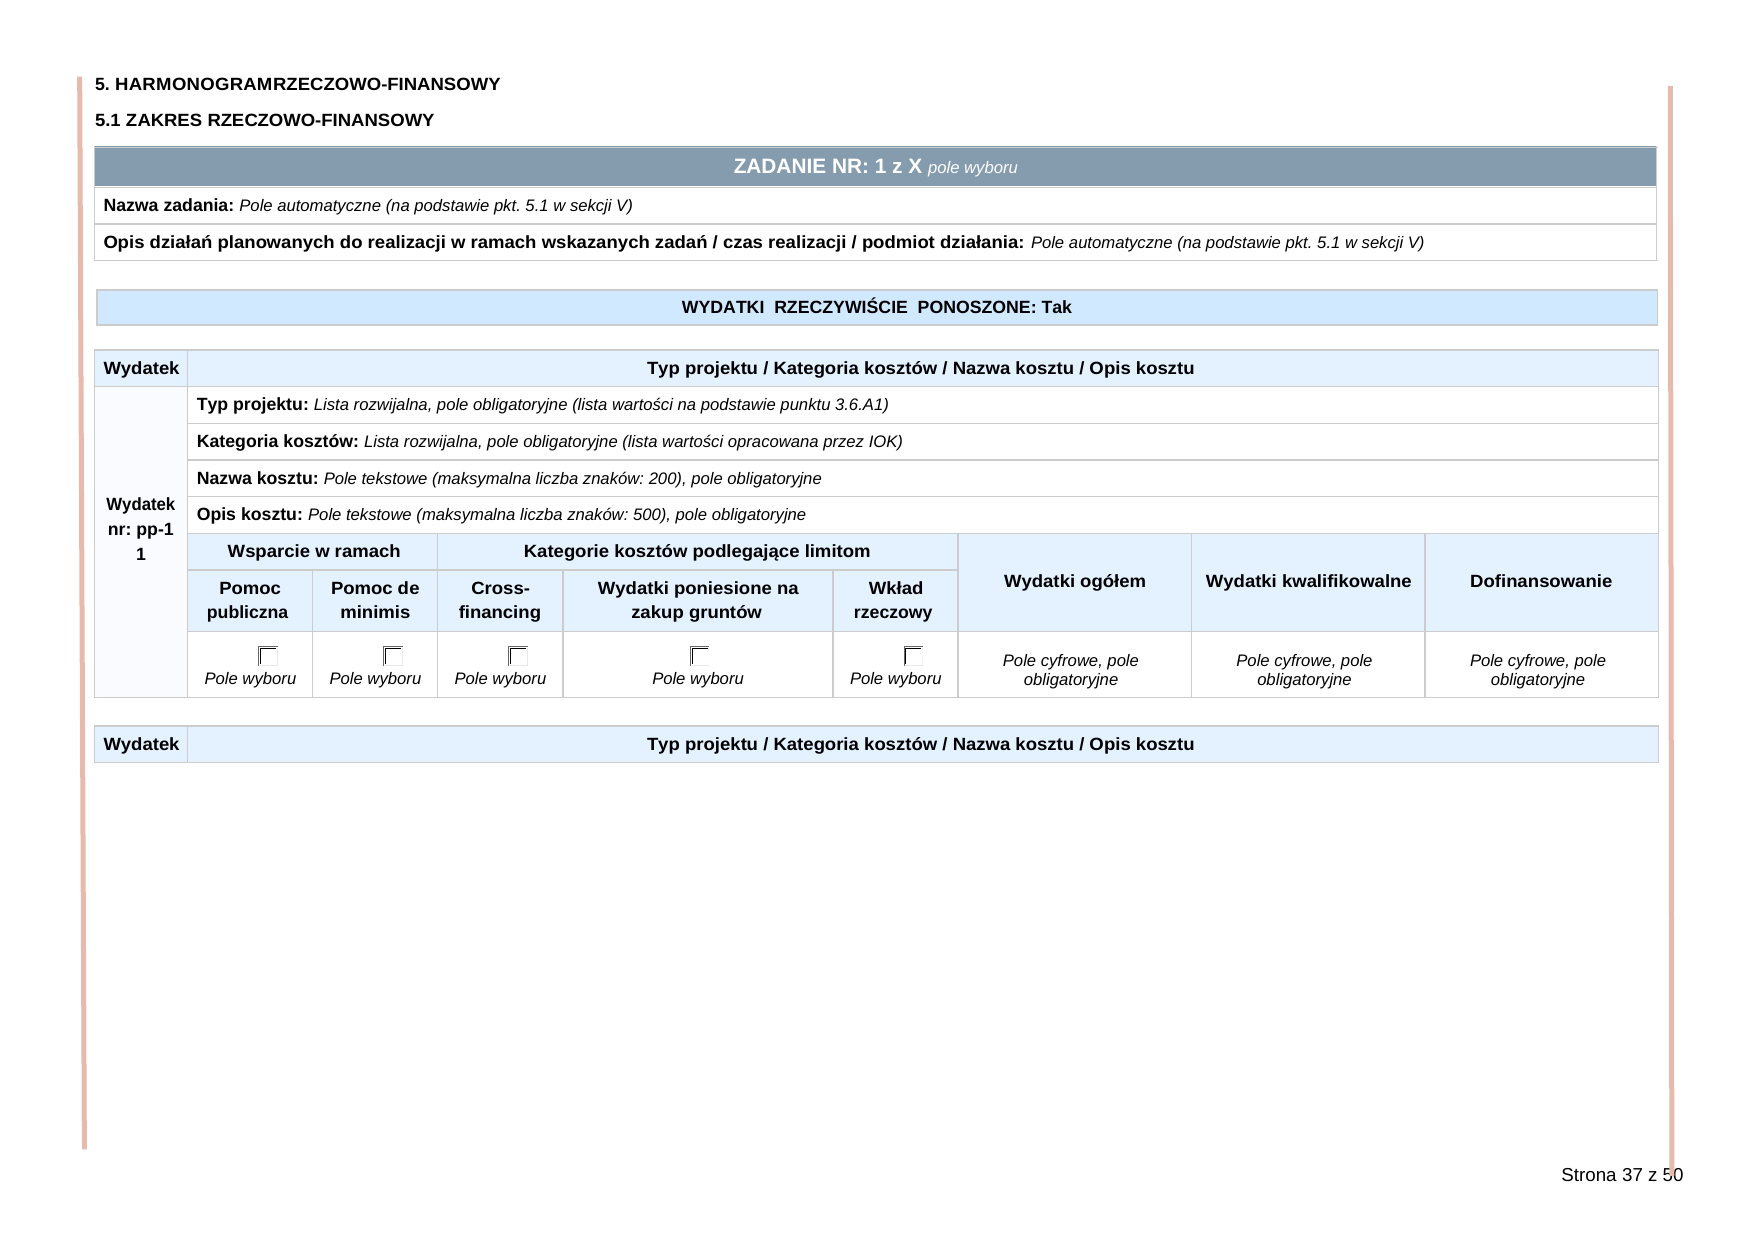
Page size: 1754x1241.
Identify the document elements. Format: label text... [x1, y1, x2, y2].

table_cell Wydatek nr: pp-1 1 [95, 387, 187, 697]
table_cell Opis kosztu: Pole tekstowe (maksymalna liczba znaków: 500), pole obligatoryjne [188, 497, 1658, 532]
table_header Typ projektu / Kategoria kosztów / Nazwa kosztu / Opis kosztu [188, 727, 1658, 762]
table_cell Nazwa zadania: Pole automatyczne (na podstawie pkt. 5.1 w sekcji V) [95, 188, 1656, 223]
table_cell Pole cyfrowe, pole obligatoryjne [1192, 632, 1424, 697]
table_cell Kategorie kosztów podlegające limitom [438, 534, 957, 569]
table_cell Pole wyboru [188, 632, 312, 697]
table_cell Pole wyboru [313, 632, 437, 697]
table_cell Pole wyboru [438, 632, 562, 697]
table_cell Wydatki ogółem [959, 534, 1191, 631]
table_cell Dofinansowanie [1426, 534, 1658, 631]
table_cell Pomoc publiczna [188, 571, 312, 631]
table_cell Typ projektu: Lista rozwijalna, pole obligatoryjne (lista wartości na podstawie punktu 3.6.A1) [188, 387, 1658, 422]
text 5.1 ZAKRES RZECZOWO-FINANSOWY [95, 110, 1667, 130]
table_cell Pole cyfrowe, pole obligatoryjne [959, 632, 1191, 697]
list HARMONOGRAMRZECZOWO-FINANSOWY [95, 73, 1683, 94]
table_cell Pole wyboru [834, 632, 957, 697]
table_cell Wkład rzeczowy [834, 571, 957, 631]
table_cell Cross- financing [438, 571, 562, 631]
table_cell Pomoc de minimis [313, 571, 437, 631]
table_cell Pole wyboru [564, 632, 832, 697]
table_header Wydatek [95, 351, 187, 386]
table_cell Nazwa kosztu: Pole tekstowe (maksymalna liczba znaków: 200), pole obligatoryjne [188, 461, 1658, 496]
table_header Wydatek [95, 727, 187, 762]
table_cell Opis działań planowanych do realizacji w ramach wskazanych zadań / czas realizacji / podmiot działania: Pole automatyczne (na podstawie pkt. 5.1 w sekcji V) [95, 225, 1656, 260]
table_cell Wydatki poniesione na zakup gruntów [564, 571, 832, 631]
table_header ZADANIE NR: 1 z X pole wyboru [95, 148, 1656, 186]
table_cell Pole cyfrowe, pole obligatoryjne [1426, 632, 1658, 697]
table_cell Kategoria kosztów: Lista rozwijalna, pole obligatoryjne (lista wartości opracowana przez IOK) [188, 424, 1658, 459]
table_cell Wydatki kwalifikowalne [1192, 534, 1424, 631]
table_header Typ projektu / Kategoria kosztów / Nazwa kosztu / Opis kosztu [188, 351, 1658, 386]
table_cell Wsparcie w ramach [188, 534, 437, 569]
